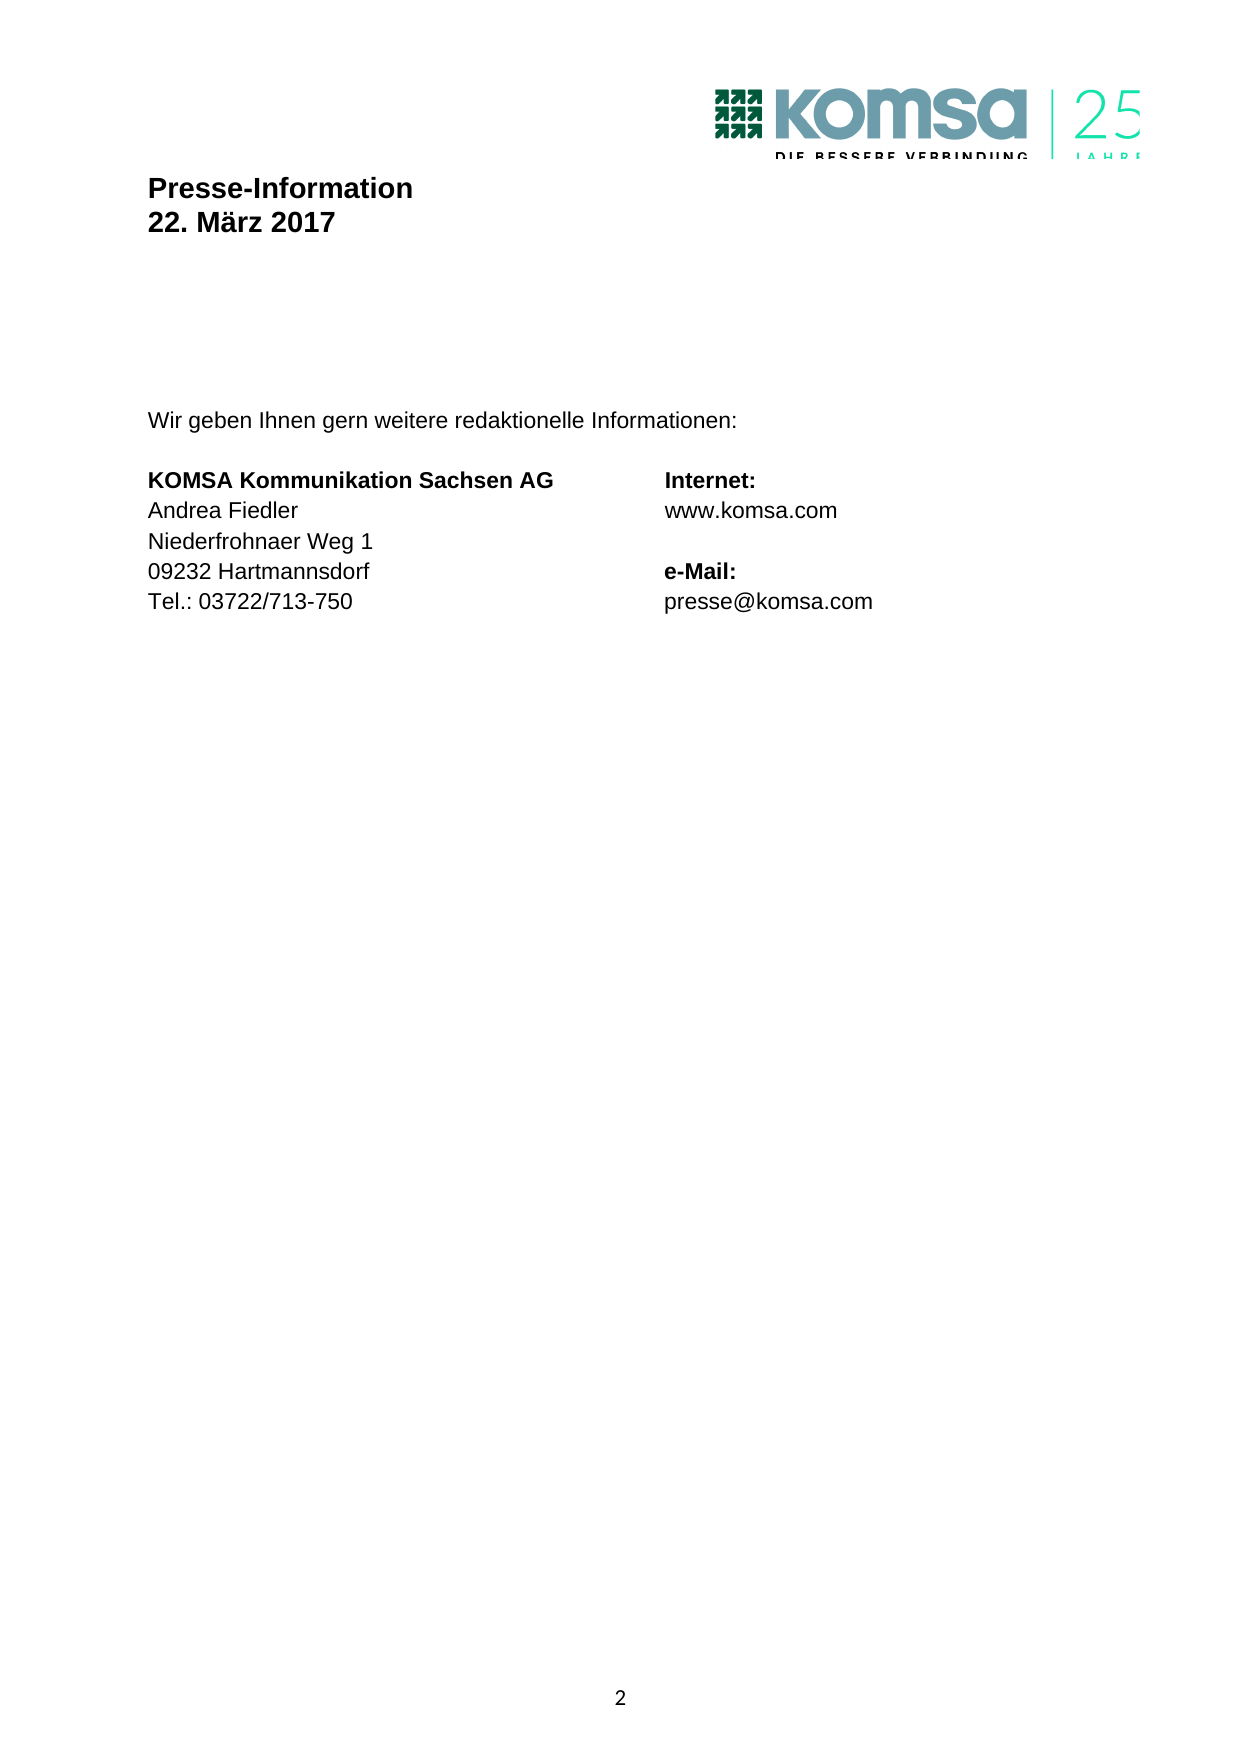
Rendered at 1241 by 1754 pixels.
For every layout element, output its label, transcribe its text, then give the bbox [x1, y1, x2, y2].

text Wir geben Ihnen gern weitere redaktionelle Informationen: [148, 407, 1092, 433]
text KOMSA Kommunikation Sachsen AG Internet: Andrea Fiedler www.komsa.com Niederfrohnaer Weg 1 [148, 467, 1092, 554]
text 09232 Hartmannsdorf e-Mail: Tel.: 03722/713-750 presse@komsa.com [148, 558, 1092, 614]
picture [714, 80, 1140, 159]
